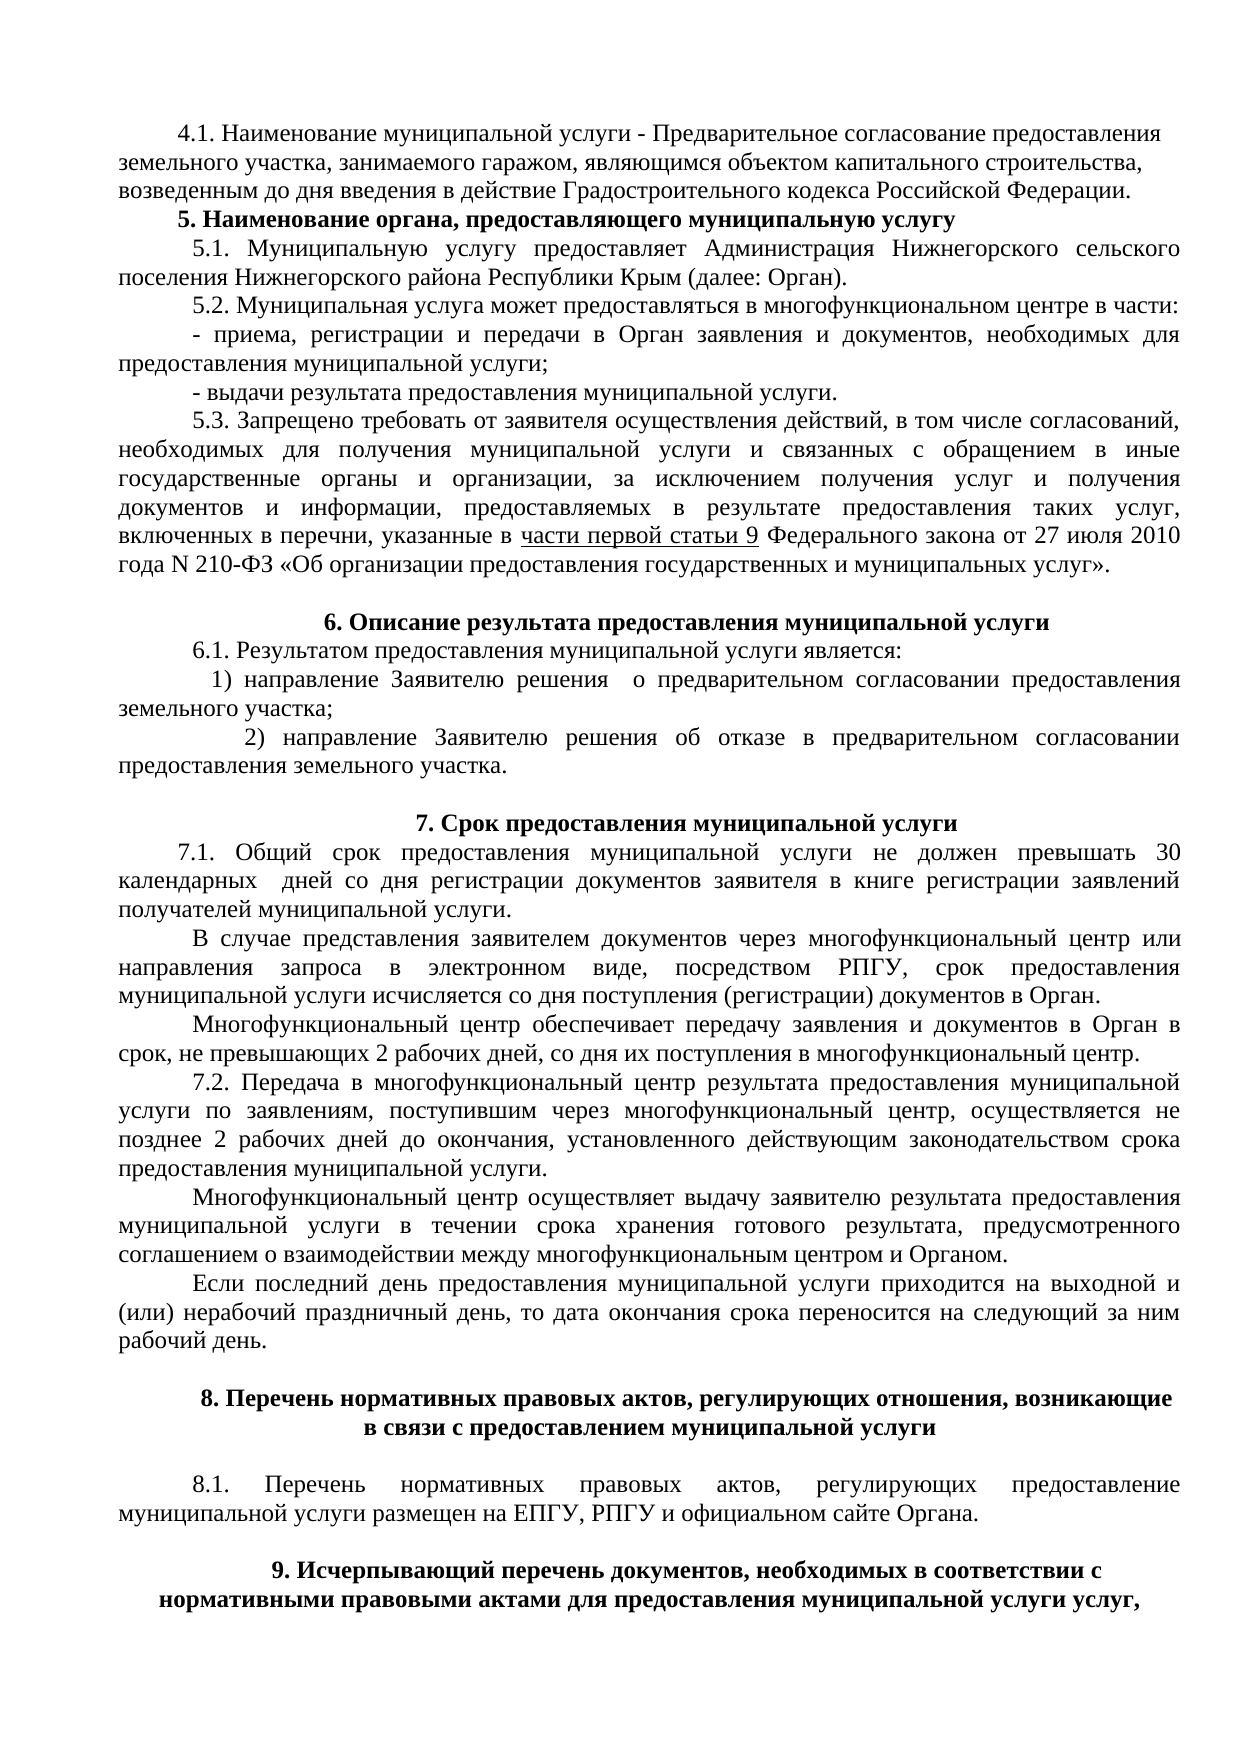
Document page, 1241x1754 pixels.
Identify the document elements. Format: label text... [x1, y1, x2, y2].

text Если последний день предоставления муниципальной услуги приходится на выходной и (или) нерабочий праздничный день, то дата окончания срока переносится на следующий за ним рабочий день. [118, 1268, 1181, 1354]
text 6.1. Результатом предоставления муниципальной услуги является: [118, 636, 1181, 664]
text Многофункциональный центр обеспечивает передачу заявления и документов в Орган в срок, не превышающих 2 рабочих дней, со дня их поступления в многофункциональный центр. [118, 1009, 1181, 1067]
text 4.1. Наименование муниципальной услуги - Предварительное согласование предоставления земельного участка, занимаемого гаражом, являющимся объектом капитального строительства, возведенным до дня введения в действие Градостроительного кодекса Российской Федерации. [118, 118, 1181, 204]
text 8. Перечень нормативных правовых актов, регулирующих отношения, возникающие в связи с предоставлением муниципальной услуги [118, 1383, 1181, 1441]
text 7. Срок предоставления муниципальной услуги [118, 808, 1181, 837]
text 5.1. Муниципальную услугу предоставляет Администрация Нижнегорского сельского поселения Нижнегорского района Республики Крым (далее: Орган). [118, 233, 1181, 291]
text 8.1. Перечень нормативных правовых актов, регулирующих предоставление муниципальной услуги размещен на ЕПГУ, РПГУ и официальном сайте Органа. [118, 1469, 1181, 1527]
text 7.2. Передача в многофункциональный центр результата предоставления муниципальной услуги по заявлениям, поступившим через многофункциональный центр, осуществляется не позднее 2 рабочих дней до окончания, установленного действующим законодательством срока предоставления муниципальной услуги. [118, 1067, 1181, 1182]
text 5.2. Муниципальная услуга может предоставляться в многофункциональном центре в части: [118, 291, 1181, 319]
text 2) направление Заявителю решения об отказе в предварительном согласовании предоставления земельного участка. [118, 722, 1181, 779]
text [118, 1556, 1181, 1613]
text В случае представления заявителем документов через многофункциональный центр или направления запроса в электронном виде, посредством РПГУ, срок предоставления муниципальной услуги исчисляется со дня поступления (регистрации) документов в Орган. [118, 923, 1181, 1009]
text - приема, регистрации и передачи в Орган заявления и документов, необходимых для предоставления муниципальной услуги; [118, 319, 1181, 377]
text 6. Описание результата предоставления муниципальной услуги [118, 607, 1181, 636]
text - выдачи результата предоставления муниципальной услуги. [118, 377, 1181, 406]
text Многофункциональный центр осуществляет выдачу заявителю результата предоставления муниципальной услуги в течении срока хранения готового результата, предусмотренного соглашением о взаимодействии между многофункциональным центром и Органом. [118, 1182, 1181, 1268]
text 5. Наименование органа, предоставляющего муниципальную услугу [118, 204, 1181, 233]
text 1) направление Заявителю решения о предварительном согласовании предоставления земельного участка; [118, 664, 1181, 722]
text 7.1. Общий срок предоставления муниципальной услуги не должен превышать 30 календарных дней со дня регистрации документов заявителя в книге регистрации заявлений получателей муниципальной услуги. [118, 837, 1181, 923]
text 5.3. Запрещено требовать от заявителя осуществления действий, в том числе согласований, необходимых для получения муниципальной услуги и связанных с обращением в иные государственные органы и организации, за исключением получения услуг и получения документов и информации, предоставляемых в результате предоставления таких услуг, включенных в перечни, указанные в части первой статьи 9 Федерального закона от 27 июля 2010 года N 210-ФЗ «Об организации предоставления государственных и муниципальных услуг». [118, 406, 1181, 578]
